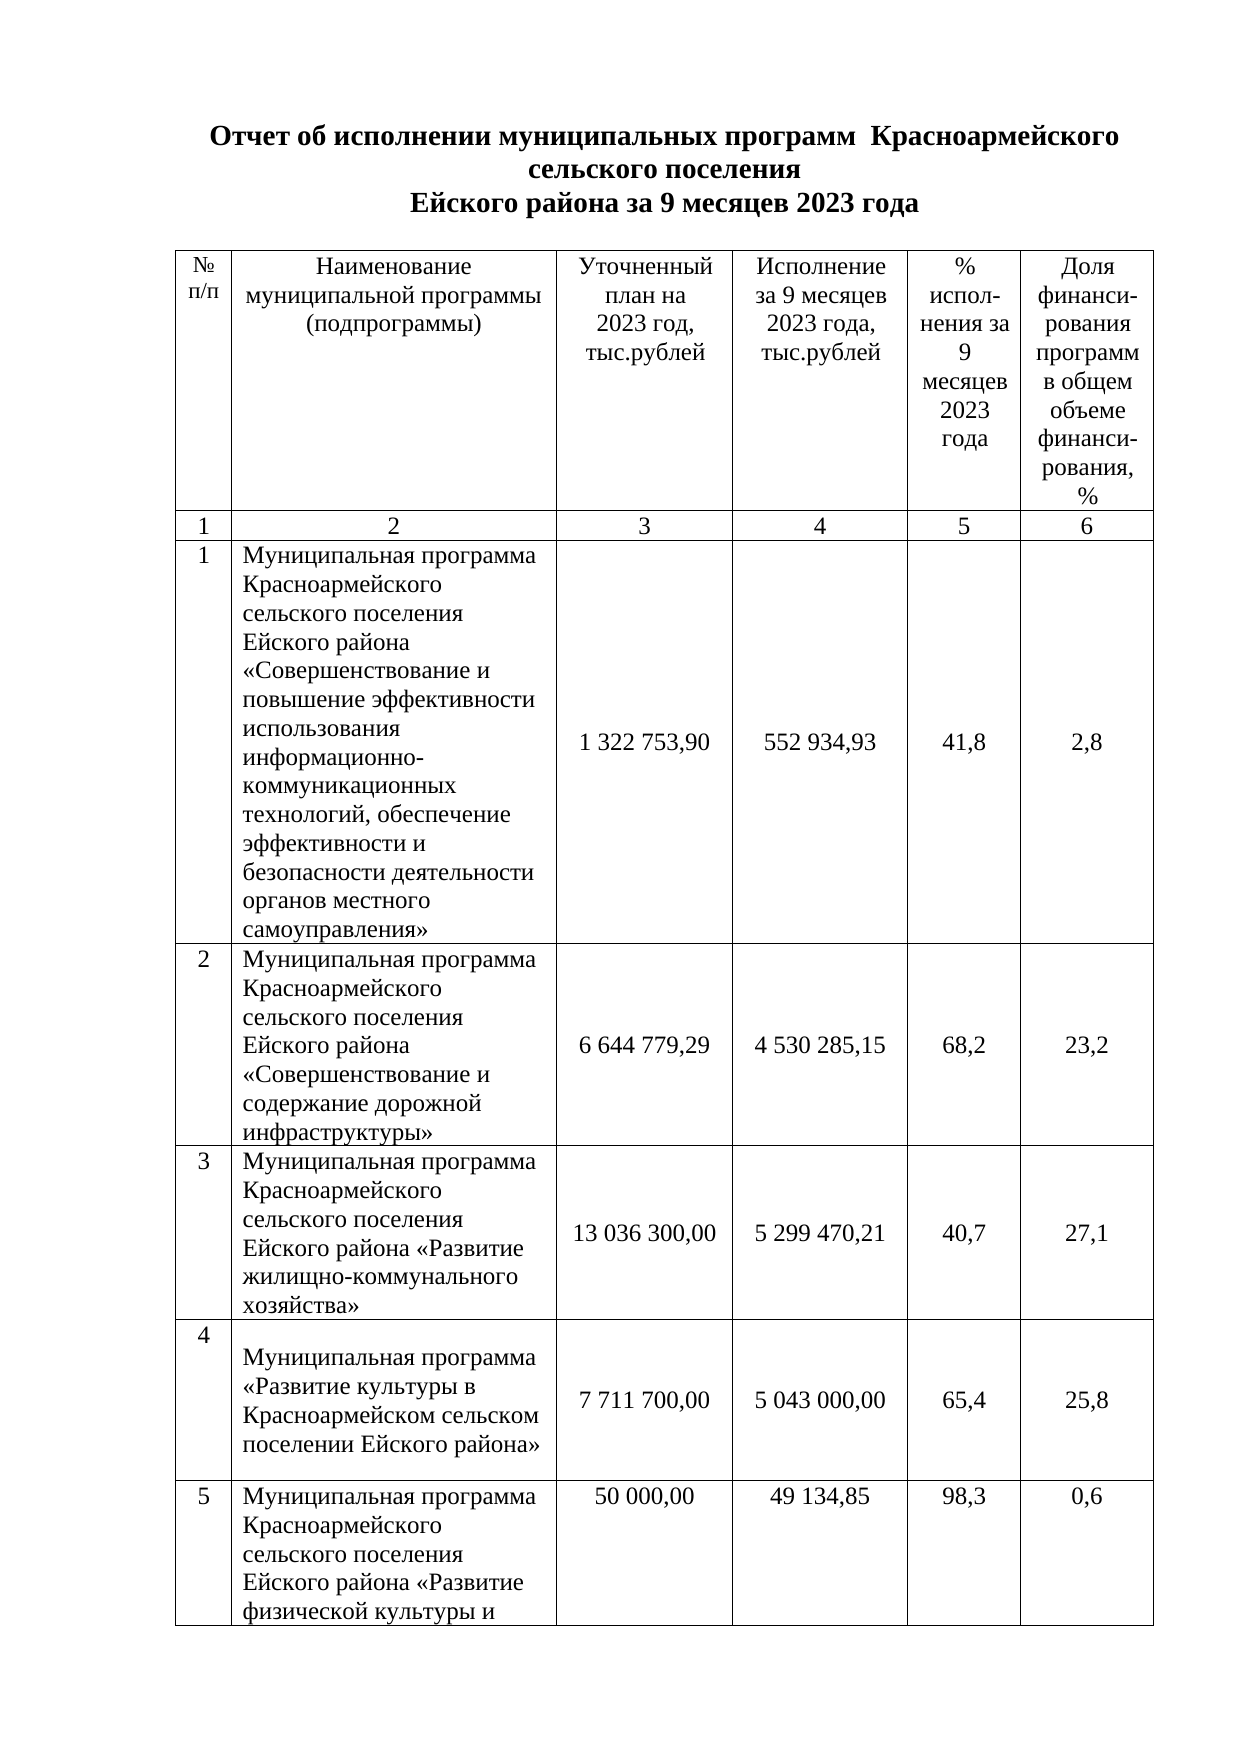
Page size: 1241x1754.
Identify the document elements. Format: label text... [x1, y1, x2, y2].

table_cell 49 134,85 [733, 1481, 907, 1625]
table_cell 40,7 [908, 1146, 1020, 1319]
table_cell 0,6 [1021, 1481, 1153, 1625]
table_cell 98,3 [908, 1481, 1020, 1625]
table_cell Муниципальная программа Красноармейского сельского поселения Ейского района «Развитие жилищно-коммунального хозяйства» [232, 1146, 556, 1319]
table_cell 65,4 [908, 1320, 1020, 1480]
table_cell 1 322 753,90 [557, 541, 732, 943]
table_cell 5 043 000,00 [733, 1320, 907, 1480]
table_cell Муниципальная программа «Развитие культуры в Красноармейском сельском поселении Ейского района» [232, 1320, 556, 1480]
table_cell 3 [176, 1146, 231, 1319]
table_cell 41,8 [908, 541, 1020, 943]
table_header Отчет об исполнении муниципальных программ Красноармейского сельского поселения Ейского района за 9 месяцев 2023 года [176, 118, 1153, 250]
table_cell 5 299 470,21 [733, 1146, 907, 1319]
table_cell 4 [176, 1320, 231, 1480]
table_cell 3 [557, 511, 732, 539]
table_cell 13 036 300,00 [557, 1146, 732, 1319]
table_cell 7 711 700,00 [557, 1320, 732, 1480]
table_cell 68,2 [908, 944, 1020, 1145]
table_cell 23,2 [1021, 944, 1153, 1145]
table_cell Доля финанси-рования программ в общем объеме финанси-рования, % [1021, 251, 1153, 510]
table_cell 2 [232, 511, 556, 539]
table_cell 1 [176, 511, 231, 539]
table_cell 6 644 779,29 [557, 944, 732, 1145]
table_cell Исполнение за 9 месяцев 2023 года, тыс.рублей [733, 251, 907, 510]
table_cell 6 [1021, 511, 1153, 539]
table_cell 25,8 [1021, 1320, 1153, 1480]
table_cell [232, 1481, 556, 1625]
table_cell % испол-нения за 9 месяцев 2023 года [908, 251, 1020, 510]
table_cell Муниципальная программа Красноармейского сельского поселения Ейского района «Совершенствование и содержание дорожной инфраструктуры» [232, 944, 556, 1145]
table_cell 50 000,00 [557, 1481, 732, 1625]
table_cell 552 934,93 [733, 541, 907, 943]
table_cell 4 [733, 511, 907, 539]
table_cell 5 [176, 1481, 231, 1625]
table_cell 2 [176, 944, 231, 1145]
table_cell № п/п [176, 251, 231, 510]
table_cell 27,1 [1021, 1146, 1153, 1319]
table_cell Муниципальная программа Красноармейского сельского поселения Ейского района «Совершенствование и повышение эффективности использования информационно- коммуникационных технологий, обеспечение эффективности и безопасности деятельности органов местного самоуправления» [232, 541, 556, 943]
table_cell 2,8 [1021, 541, 1153, 943]
table_cell Наименование муниципальной программы (подпрограммы) [232, 251, 556, 510]
table_cell 4 530 285,15 [733, 944, 907, 1145]
table_cell 5 [908, 511, 1020, 539]
table_cell Уточненный план на 2023 год, тыс.рублей [557, 251, 732, 510]
table_cell 1 [176, 541, 231, 943]
